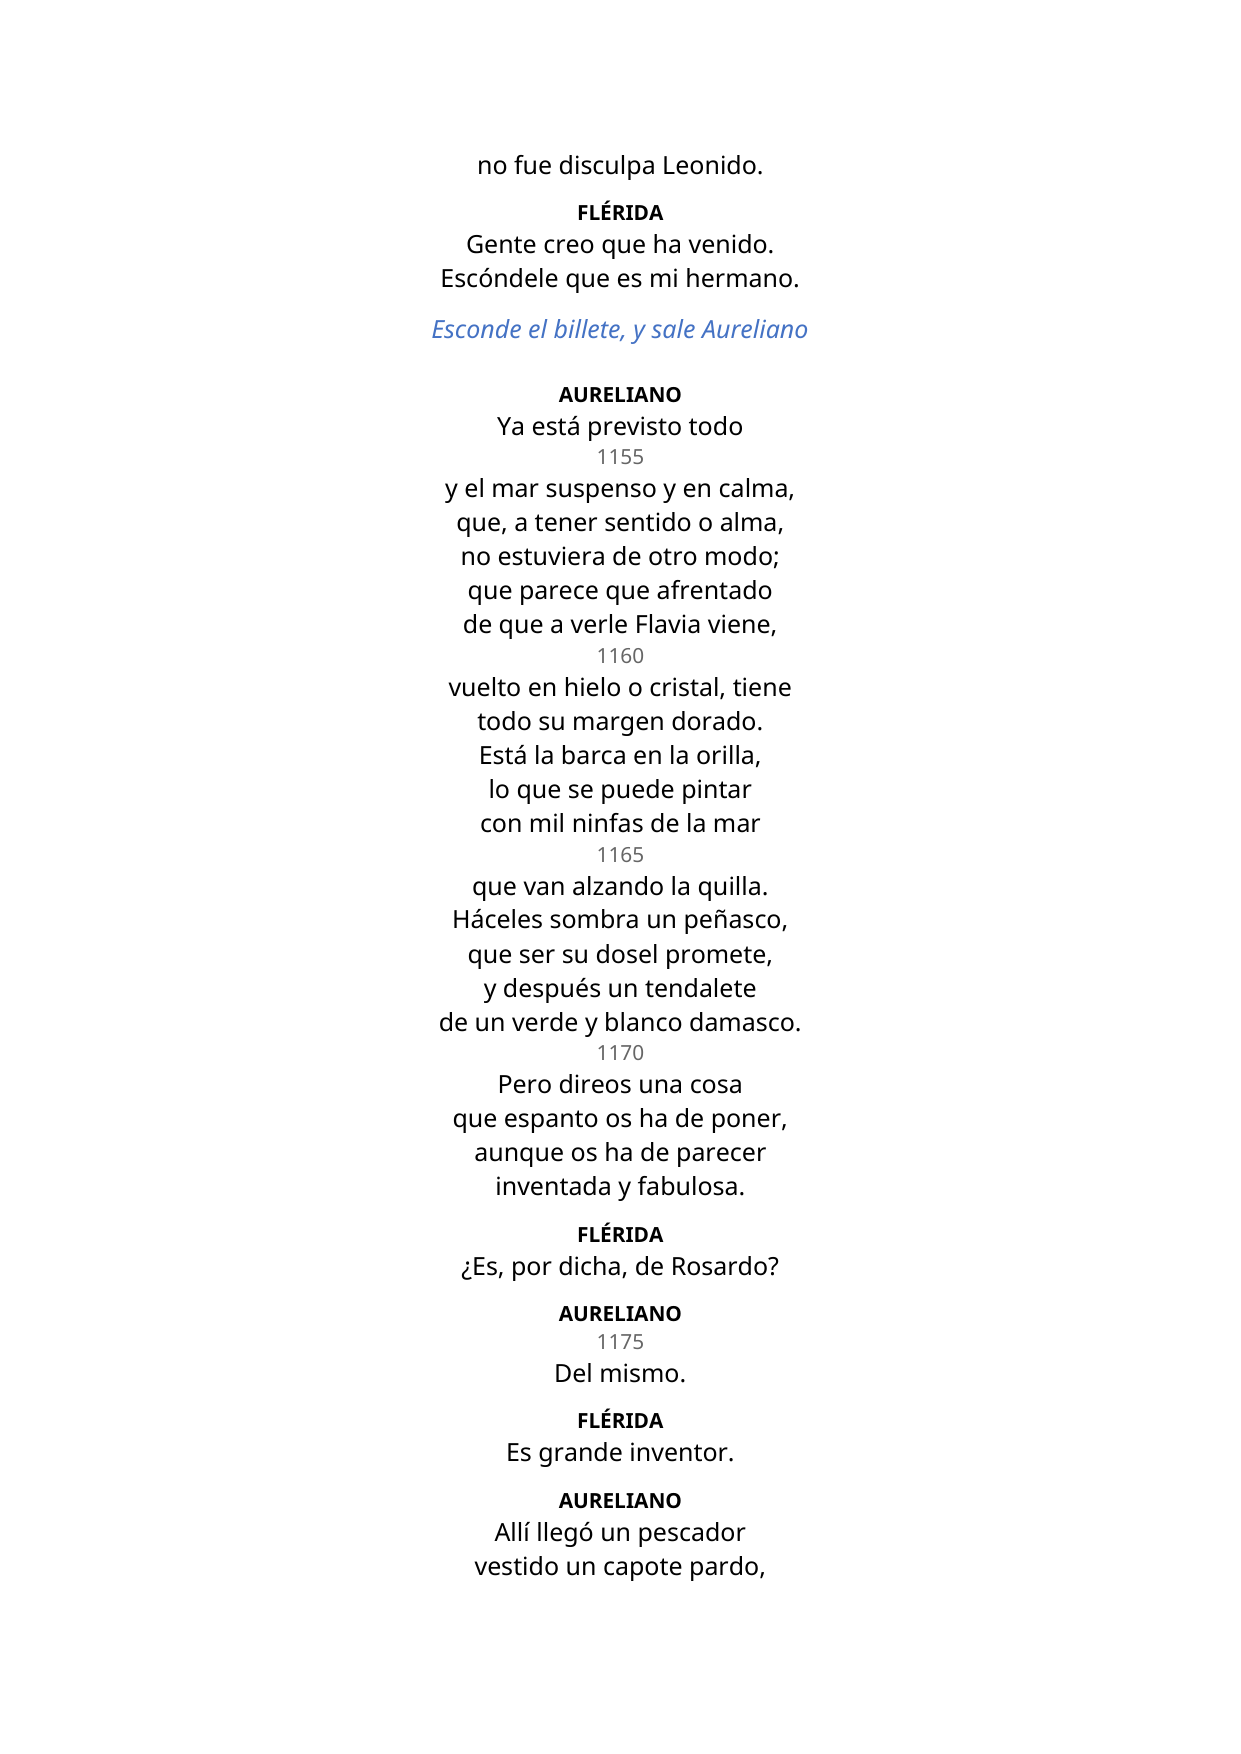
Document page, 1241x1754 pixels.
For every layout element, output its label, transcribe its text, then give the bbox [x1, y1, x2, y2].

text Ya está previsto todo [177, 408, 1063, 442]
text lo que se puede pintar [177, 772, 1063, 806]
text FLÉRIDA [177, 198, 1063, 227]
text ¿Es, por dicha, de Rosardo? [177, 1248, 1063, 1282]
text 1175 [177, 1327, 1063, 1356]
text de un verde y blanco damasco. [177, 1004, 1063, 1038]
text vestido un capote pardo, [177, 1548, 1063, 1582]
text y el mar suspenso y en calma, [177, 471, 1063, 505]
text AURELIANO [177, 380, 1063, 408]
text Está la barca en la orilla, [177, 737, 1063, 772]
text que, a tener sentido o alma, [177, 505, 1063, 539]
text inventada y fabulosa. [177, 1169, 1063, 1203]
text con mil ninfas de la mar [177, 806, 1063, 840]
text Pero direos una cosa [177, 1067, 1063, 1101]
text Del mismo. [177, 1356, 1063, 1390]
text Es grande inventor. [177, 1435, 1063, 1469]
text FLÉRIDA [177, 1220, 1063, 1248]
text que espanto os ha de poner, [177, 1101, 1063, 1135]
text FLÉRIDA [177, 1407, 1063, 1435]
text 1155 [177, 442, 1063, 471]
text AURELIANO [177, 1486, 1063, 1514]
text 1165 [177, 840, 1063, 868]
text Esconde el billete, y sale Aureliano [177, 312, 1063, 346]
text todo su margen dorado. [177, 703, 1063, 737]
text Háceles sombra un peñasco, [177, 902, 1063, 936]
text aunque os ha de parecer [177, 1135, 1063, 1169]
text 1160 [177, 641, 1063, 669]
text que van alzando la quilla. [177, 868, 1063, 902]
text Allí llegó un pescador [177, 1514, 1063, 1548]
text vuelto en hielo o cristal, tiene [177, 669, 1063, 703]
text no estuviera de otro modo; [177, 539, 1063, 573]
text 1170 [177, 1038, 1063, 1067]
text no fue disculpa Leonido. [177, 148, 1063, 182]
text Gente creo que ha venido. [177, 227, 1063, 261]
text que parece que afrentado [177, 573, 1063, 607]
text Escóndele que es mi hermano. [177, 261, 1063, 295]
text AURELIANO [177, 1299, 1063, 1327]
text que ser su dosel promete, [177, 936, 1063, 970]
text y después un tendalete [177, 970, 1063, 1004]
text de que a verle Flavia viene, [177, 607, 1063, 641]
